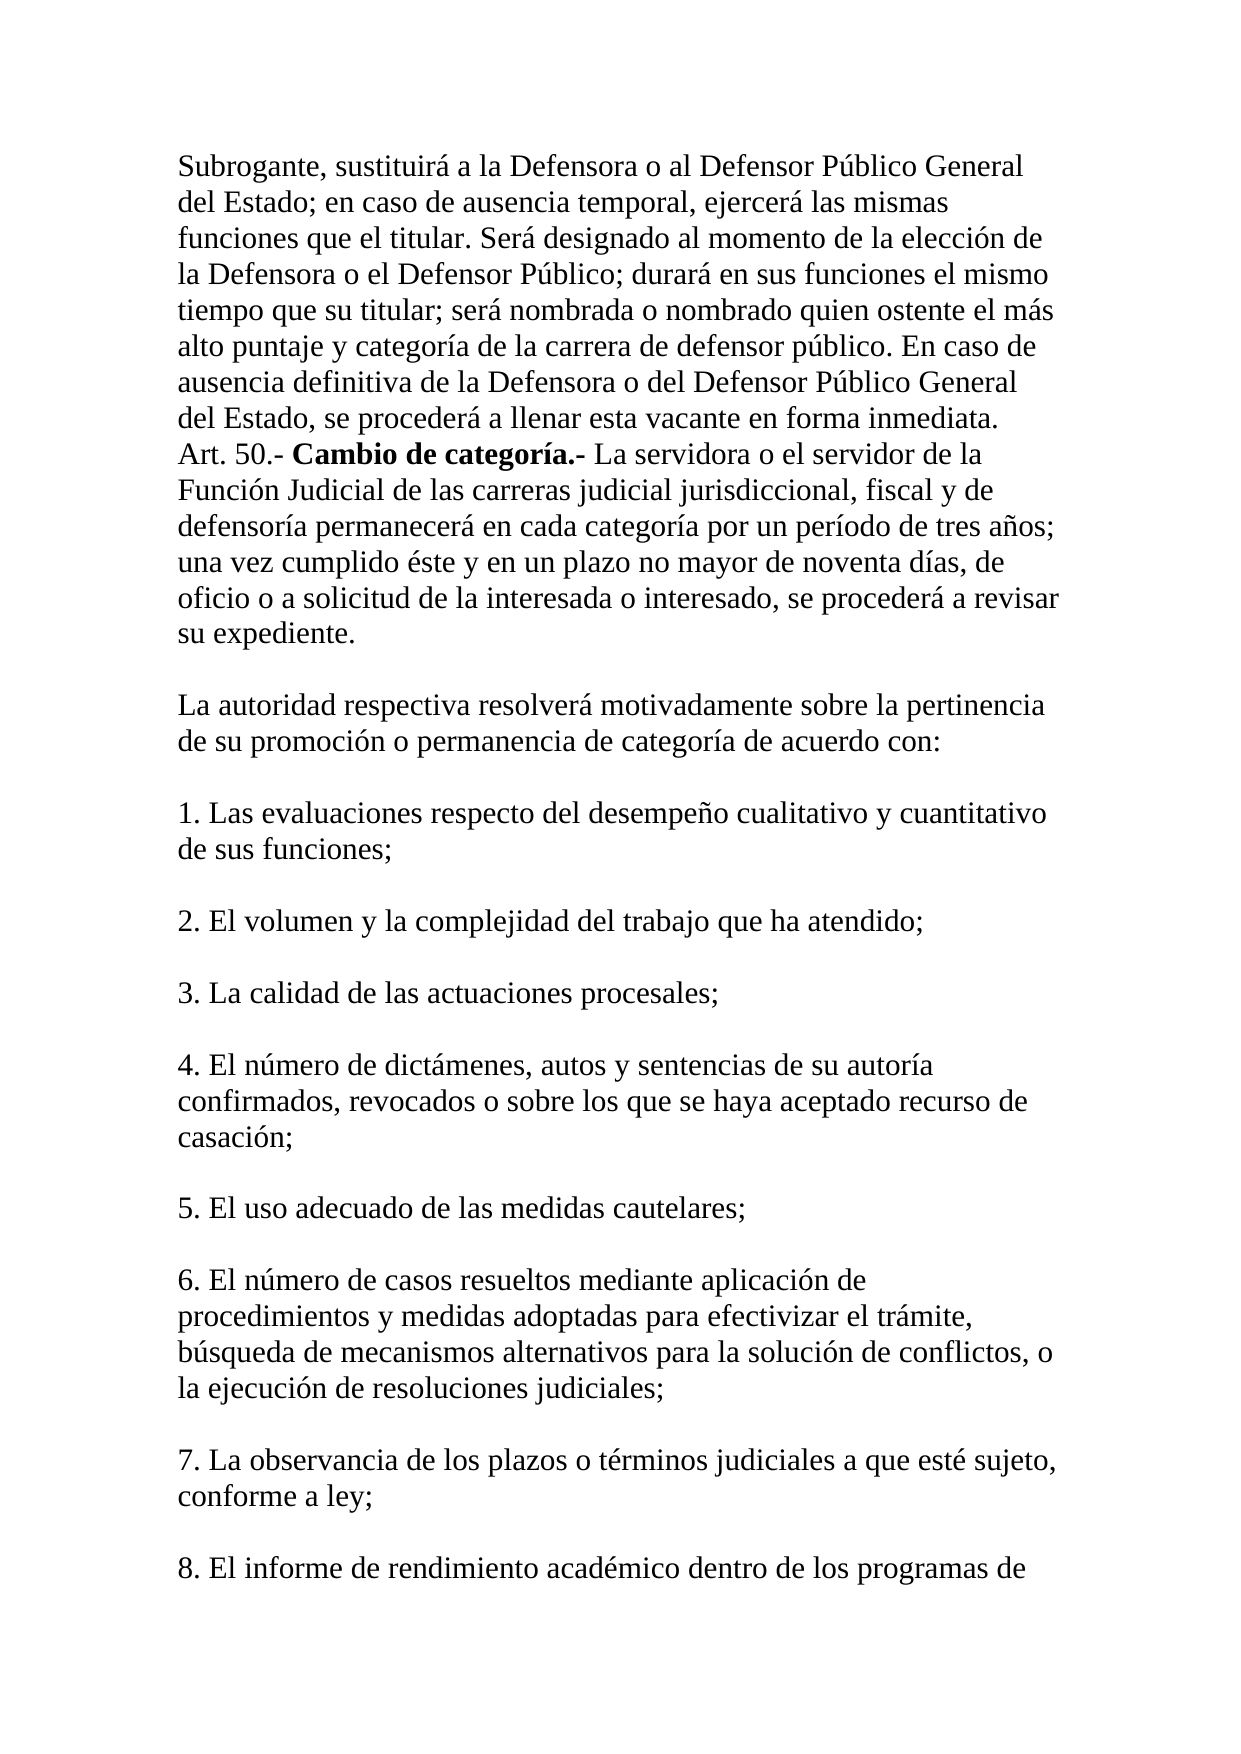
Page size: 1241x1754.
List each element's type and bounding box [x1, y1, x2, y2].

text [177, 148, 1063, 435]
text [177, 435, 1063, 1585]
